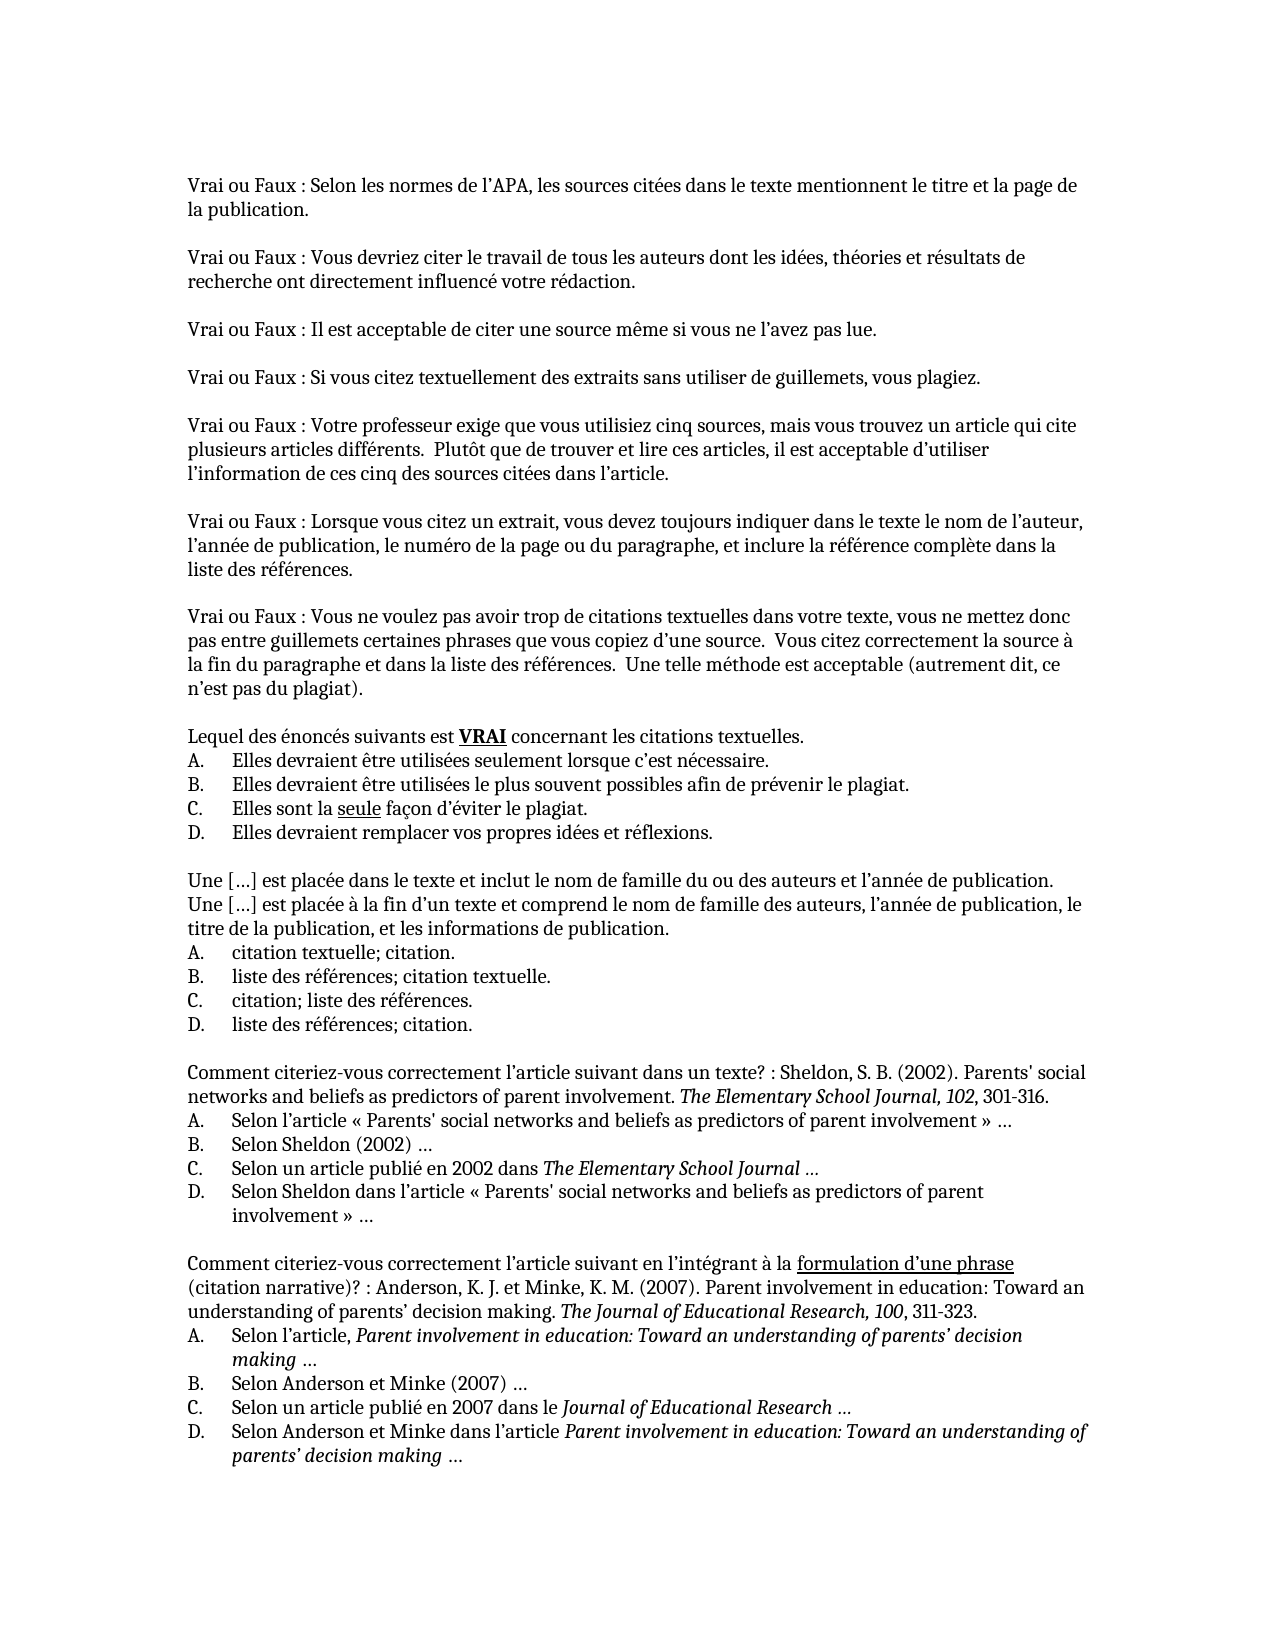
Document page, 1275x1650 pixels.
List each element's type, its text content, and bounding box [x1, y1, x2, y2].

list citation textuelle; citation. [187, 941, 1087, 964]
text Vrai ou Faux : Selon les normes de l’APA, les sources citées dans le texte mentionnent le titre et la page de la publication. [187, 174, 1087, 222]
text Lequel des énoncés suivants est VRAI concernant les citations textuelles. [187, 725, 1087, 749]
list Elles devraient être utilisées le plus souvent possibles afin de prévenir le plagiat. [187, 773, 1087, 797]
list Elles devraient remplacer vos propres idées et réflexions. [187, 821, 1087, 845]
list liste des références; citation textuelle. [187, 964, 1087, 988]
list Selon Anderson et Minke (2007) … [187, 1372, 1087, 1396]
list Selon Sheldon dans l’article « Parents' social networks and beliefs as predictors of parent involvement » … [187, 1180, 1087, 1228]
list citation; liste des références. [187, 988, 1087, 1012]
text Vrai ou Faux : Vous devriez citer le travail de tous les auteurs dont les idées, théories et résultats de recherche ont directement influencé votre rédaction. [187, 246, 1087, 294]
text Vrai ou Faux : Lorsque vous citez un extrait, vous devez toujours indiquer dans le texte le nom de l’auteur, l’année de publication, le numéro de la page ou du paragraphe, et inclure la référence complète dans la liste des références. [187, 509, 1087, 581]
text Vrai ou Faux : Si vous citez textuellement des extraits sans utiliser de guillemets, vous plagiez. [187, 366, 1087, 389]
list Selon Anderson et Minke dans l’article Parent involvement in education: Toward an understanding of parents’ decision making … [187, 1420, 1087, 1468]
text Une […] est placée dans le texte et inclut le nom de famille du ou des auteurs et l’année de publication. Une […] est placée à la fin d’un texte et comprend le nom de famille des auteurs, l’année de publication, le titre de la publication, et les informations de publication. [187, 869, 1087, 941]
list Elles sont la seule façon d’éviter le plagiat. [187, 797, 1087, 821]
list Selon l’article, Parent involvement in education: Toward an understanding of parents’ decision making … [187, 1324, 1087, 1372]
list Selon un article publié en 2002 dans The Elementary School Journal … [187, 1156, 1087, 1180]
list Selon l’article « Parents' social networks and beliefs as predictors of parent involvement » … [187, 1108, 1087, 1132]
list Selon Sheldon (2002) … [187, 1132, 1087, 1156]
text Comment citeriez-vous correctement l’article suivant dans un texte? : Sheldon, S. B. (2002). Parents' social networks and beliefs as predictors of parent involvement. The Elementary School Journal, 102, 301-316. [187, 1060, 1087, 1108]
list Selon un article publié en 2007 dans le Journal of Educational Research … [187, 1396, 1087, 1420]
list Elles devraient être utilisées seulement lorsque c’est nécessaire. [187, 749, 1087, 773]
text Vrai ou Faux : Vous ne voulez pas avoir trop de citations textuelles dans votre texte, vous ne mettez donc pas entre guillemets certaines phrases que vous copiez d’une source. Vous citez correctement la source à la fin du paragraphe et dans la liste des références. Une telle méthode est acceptable (autrement dit, ce n’est pas du plagiat). [187, 605, 1087, 701]
text Vrai ou Faux : Votre professeur exige que vous utilisiez cinq sources, mais vous trouvez un article qui cite plusieurs articles différents. Plutôt que de trouver et lire ces articles, il est acceptable d’utiliser l’information de ces cinq des sources citées dans l’article. [187, 413, 1087, 485]
text Comment citeriez-vous correctement l’article suivant en l’intégrant à la formulation d’une phrase (citation narrative)? : Anderson, K. J. et Minke, K. M. (2007). Parent involvement in education: Toward an understanding of parents’ decision making. The Journal of Educational Research, 100, 311-323. [187, 1252, 1087, 1324]
text Vrai ou Faux : Il est acceptable de citer une source même si vous ne l’avez pas lue. [187, 318, 1087, 342]
list liste des références; citation. [187, 1012, 1087, 1036]
